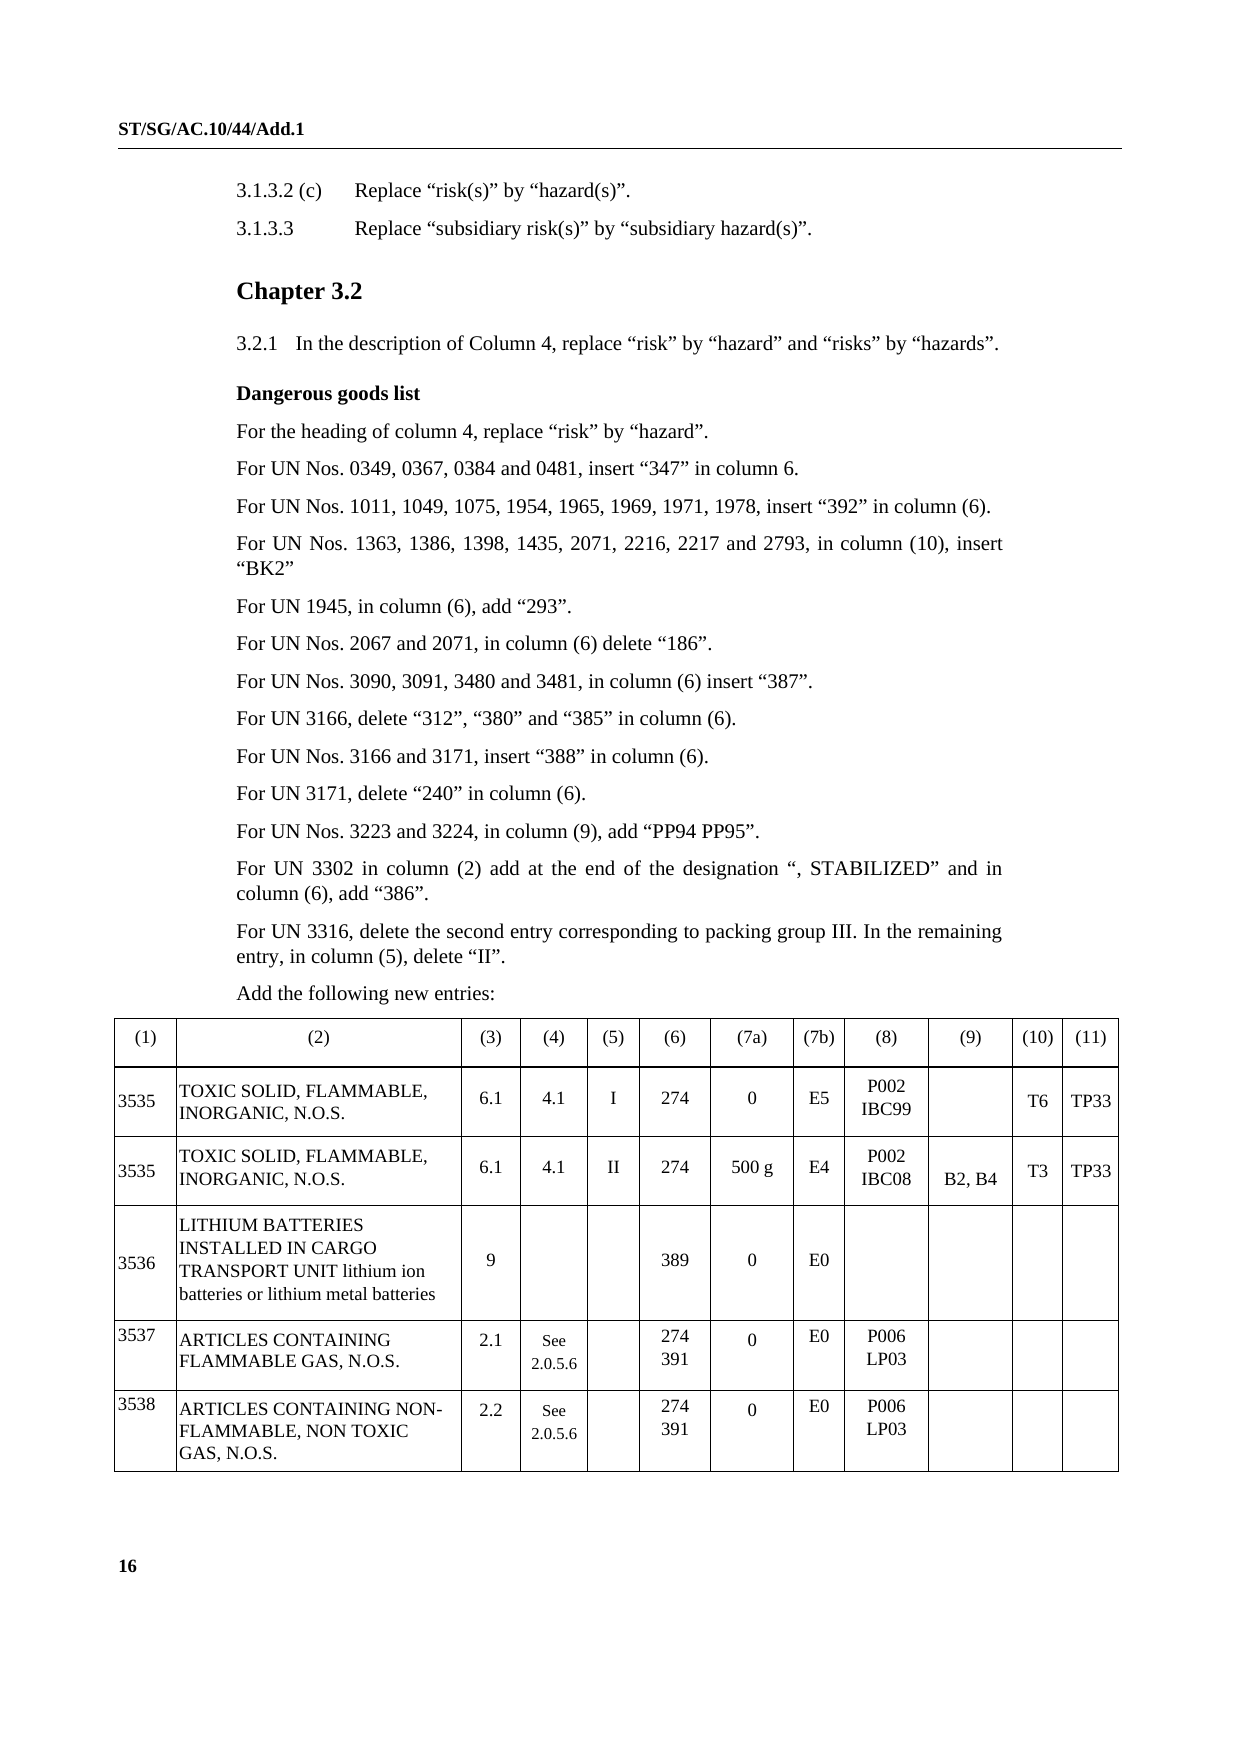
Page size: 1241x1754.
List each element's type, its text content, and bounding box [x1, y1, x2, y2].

table_cell See 2.0.5.6 [521, 1391, 587, 1471]
table_cell 3535 [115, 1137, 176, 1205]
table_cell T3 [1013, 1137, 1062, 1205]
table_cell 3535 [115, 1068, 176, 1136]
table_header (4) [521, 1019, 587, 1066]
table_cell B2, B4 [929, 1137, 1012, 1205]
table_cell TOXIC SOLID, FLAMMABLE, INORGANIC, N.O.S. [177, 1068, 461, 1136]
table_cell 274 [640, 1068, 710, 1136]
text For UN Nos. 3223 and 3224, in column (9), add “PP94 PP95”. [236, 818, 1004, 843]
table_cell II [588, 1137, 639, 1205]
table_header (3) [462, 1019, 520, 1066]
table_cell 274 [640, 1137, 710, 1205]
text For UN Nos. 2067 and 2071, in column (6) delete “186”. [236, 630, 1004, 655]
text Add the following new entries: [236, 980, 1004, 1005]
table_cell [521, 1206, 587, 1320]
table_cell 6.1 [462, 1137, 520, 1205]
table_cell 2.2 [462, 1391, 520, 1471]
table_header (2) [177, 1019, 461, 1066]
text For UN Nos. 1363, 1386, 1398, 1435, 2071, 2216, 2217 and 2793, in column (10), insert “BK2” [236, 530, 1004, 580]
text For UN Nos. 3166 and 3171, insert “388” in column (6). [236, 743, 1004, 768]
table_cell See 2.0.5.6 [521, 1321, 587, 1390]
table_cell 274 391 [640, 1391, 710, 1471]
table_cell 4.1 [521, 1068, 587, 1136]
table_cell [588, 1321, 639, 1390]
text 3.2.1 In the description of Column 4, replace “risk” by “hazard” and “risks” by “hazards”. [236, 330, 1004, 355]
table_header (11) [1063, 1019, 1118, 1066]
table_cell 3537 [115, 1321, 176, 1390]
table_cell P002 IBC99 [845, 1068, 928, 1136]
text For UN 1945, in column (6), add “293”. [236, 593, 1004, 618]
table_cell ARTICLES CONTAINING NON-FLAMMABLE, NON TOXIC GAS, N.O.S. [177, 1391, 461, 1471]
table_cell P006 LP03 [845, 1321, 928, 1390]
text For UN 3302 in column (2) add at the end of the designation “, STABILIZED” and in column (6), add “386”. [236, 855, 1004, 905]
table_header (6) [640, 1019, 710, 1066]
text For the heading of column 4, replace “risk” by “hazard”. [236, 418, 1004, 443]
table_cell [929, 1391, 1012, 1471]
table_cell E4 [794, 1137, 844, 1205]
table_cell P006 LP03 [845, 1391, 928, 1471]
table_cell 389 [640, 1206, 710, 1320]
table_cell 0 [711, 1391, 793, 1471]
table_cell 4.1 [521, 1137, 587, 1205]
table_cell 3538 [115, 1391, 176, 1471]
table_header (9) [929, 1019, 1012, 1066]
table_cell [1063, 1206, 1118, 1320]
table_cell ARTICLES CONTAINING FLAMMABLE GAS, N.O.S. [177, 1321, 461, 1390]
table_cell [929, 1206, 1012, 1320]
table_cell [588, 1391, 639, 1471]
table_cell [929, 1321, 1012, 1390]
table_cell 6.1 [462, 1068, 520, 1136]
text Chapter 3.2 [118, 277, 1004, 305]
text 3.1.3.2 (c) Replace “risk(s)” by “hazard(s)”. [236, 177, 1004, 202]
table_cell [588, 1206, 639, 1320]
text 3.1.3.3 Replace “subsidiary risk(s)” by “subsidiary hazard(s)”. [236, 215, 1004, 240]
text For UN Nos. 0349, 0367, 0384 and 0481, insert “347” in column 6. [236, 455, 1004, 480]
table_cell [1013, 1321, 1062, 1390]
table_cell [1063, 1321, 1118, 1390]
table_cell 0 [711, 1206, 793, 1320]
table_cell TP33 [1063, 1068, 1118, 1136]
text Dangerous goods list [118, 380, 1004, 405]
table_cell TP33 [1063, 1137, 1118, 1205]
table_cell E5 [794, 1068, 844, 1136]
table_cell 2.1 [462, 1321, 520, 1390]
table_cell [1013, 1206, 1062, 1320]
table_cell [929, 1068, 1012, 1136]
table_cell 0 [711, 1321, 793, 1390]
table_cell TOXIC SOLID, FLAMMABLE, INORGANIC, N.O.S. [177, 1137, 461, 1205]
text For UN 3171, delete “240” in column (6). [236, 780, 1004, 805]
table_cell LITHIUM BATTERIES INSTALLED IN CARGO TRANSPORT UNIT lithium ion batteries or lithium metal batteries [177, 1206, 461, 1320]
text For UN 3316, delete the second entry corresponding to packing group III. In the remaining entry, in column (5), delete “II”. [236, 918, 1004, 968]
text For UN Nos. 1011, 1049, 1075, 1954, 1965, 1969, 1971, 1978, insert “392” in column (6). [236, 493, 1004, 518]
table_header (5) [588, 1019, 639, 1066]
table_header (7a) [711, 1019, 793, 1066]
table_header (7b) [794, 1019, 844, 1066]
table_cell [1013, 1391, 1062, 1471]
table_cell 500 g [711, 1137, 793, 1205]
table_cell P002 IBC08 [845, 1137, 928, 1205]
table_cell E0 [794, 1321, 844, 1390]
table_cell [1063, 1391, 1118, 1471]
table_header (1) [115, 1019, 176, 1066]
table_cell 274 391 [640, 1321, 710, 1390]
table_cell E0 [794, 1206, 844, 1320]
table_cell E0 [794, 1391, 844, 1471]
table_cell T6 [1013, 1068, 1062, 1136]
table_header (8) [845, 1019, 928, 1066]
table_cell [845, 1206, 928, 1320]
text For UN Nos. 3090, 3091, 3480 and 3481, in column (6) insert “387”. [236, 668, 1004, 693]
table_cell 9 [462, 1206, 520, 1320]
table_cell I [588, 1068, 639, 1136]
text For UN 3166, delete “312”, “380” and “385” in column (6). [236, 705, 1004, 730]
table_cell 3536 [115, 1206, 176, 1320]
table_header (10) [1013, 1019, 1062, 1066]
table_cell 0 [711, 1068, 793, 1136]
